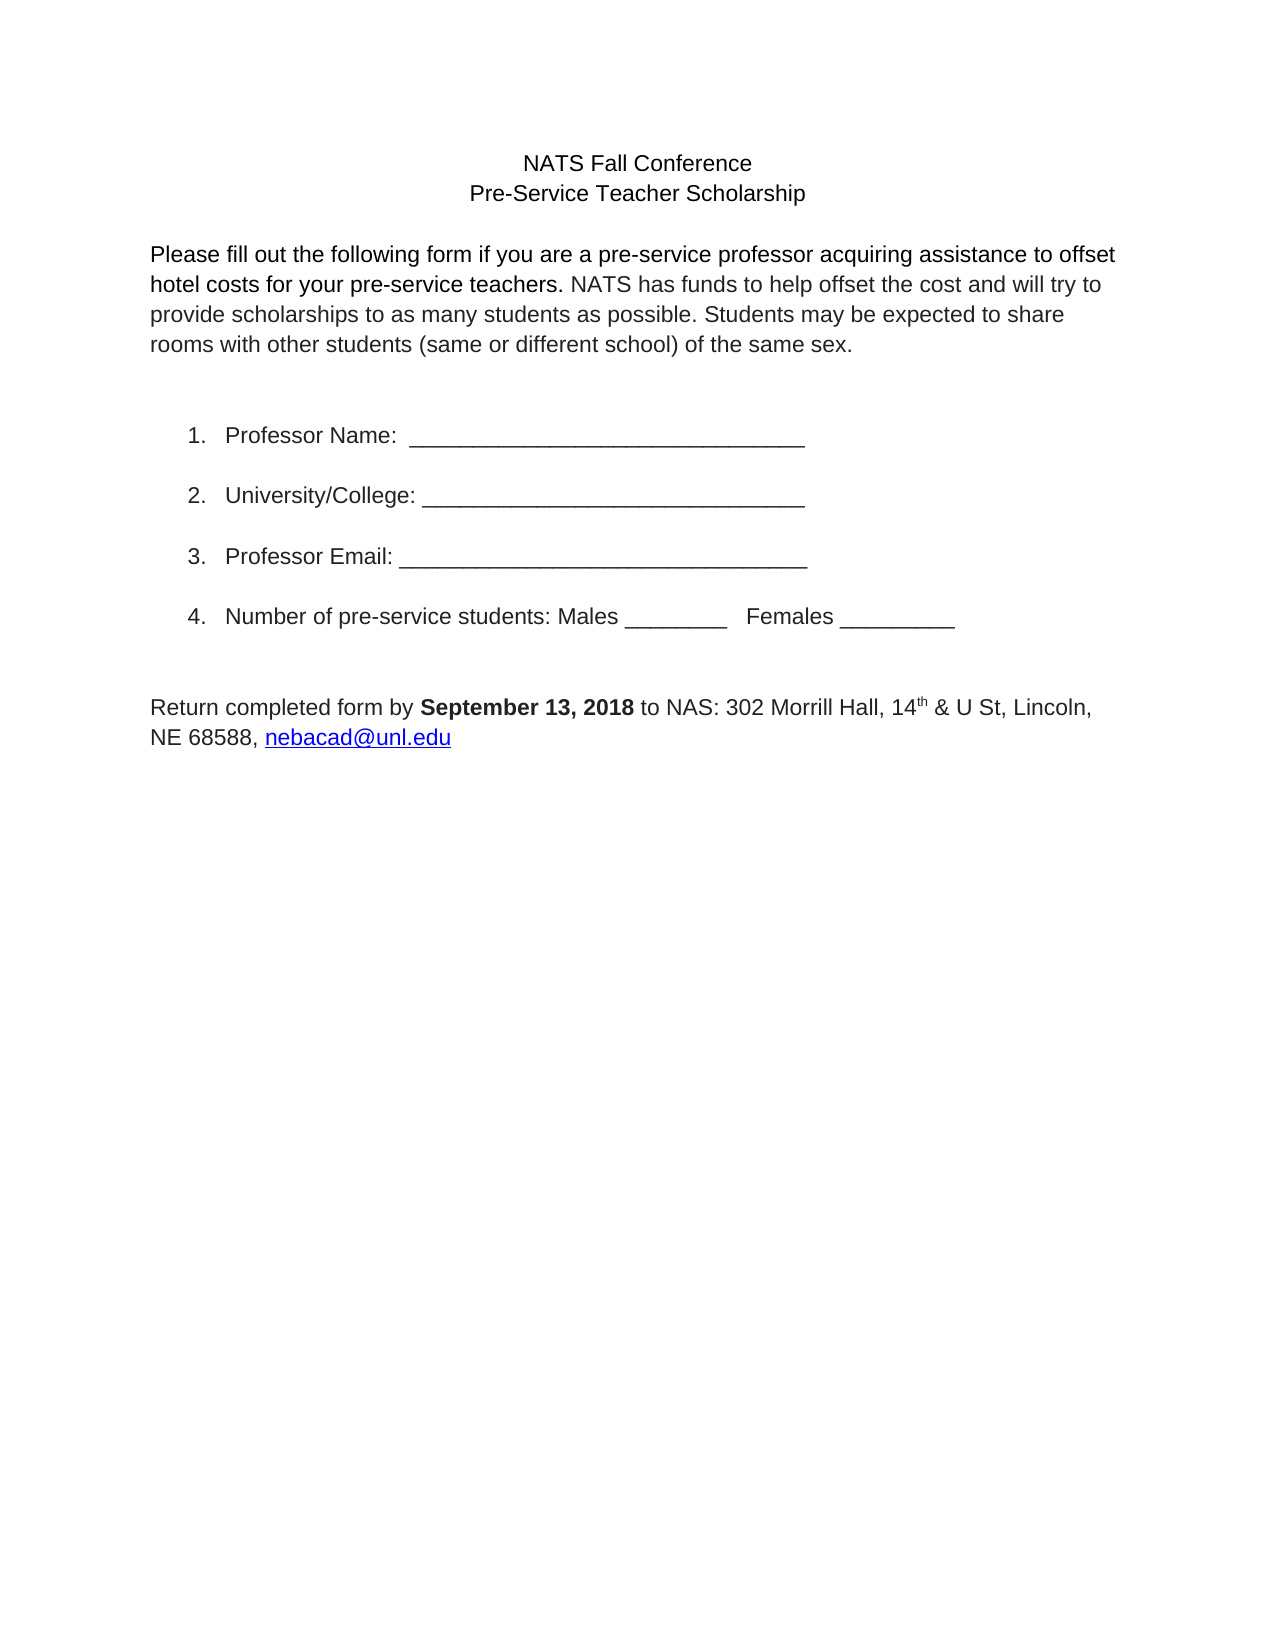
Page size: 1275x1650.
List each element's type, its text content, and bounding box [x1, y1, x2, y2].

list Number of pre-service students: Males ________ Females _________ [187, 603, 1125, 629]
text Return completed form by September 13, 2018 to NAS: 302 Morrill Hall, 14th & U St, Lincoln, NE 68588, nebacad@unl.edu [150, 694, 1125, 750]
list Professor Name: _______________________________ [187, 422, 1125, 448]
text Please fill out the following form if you are a pre-service professor acquiring assistance to offset hotel costs for your pre-service teachers. NATS has funds to help offset the cost and will try to provide scholarships to as many students as possible. Students may be expected to share rooms with other students (same or different school) of the same sex. [150, 241, 1125, 358]
list Professor Email: ________________________________ [187, 543, 1125, 569]
list University/College: ______________________________ [187, 482, 1125, 509]
text NATS Fall Conference [150, 150, 1125, 176]
text Pre-Service Teacher Scholarship [150, 180, 1125, 207]
